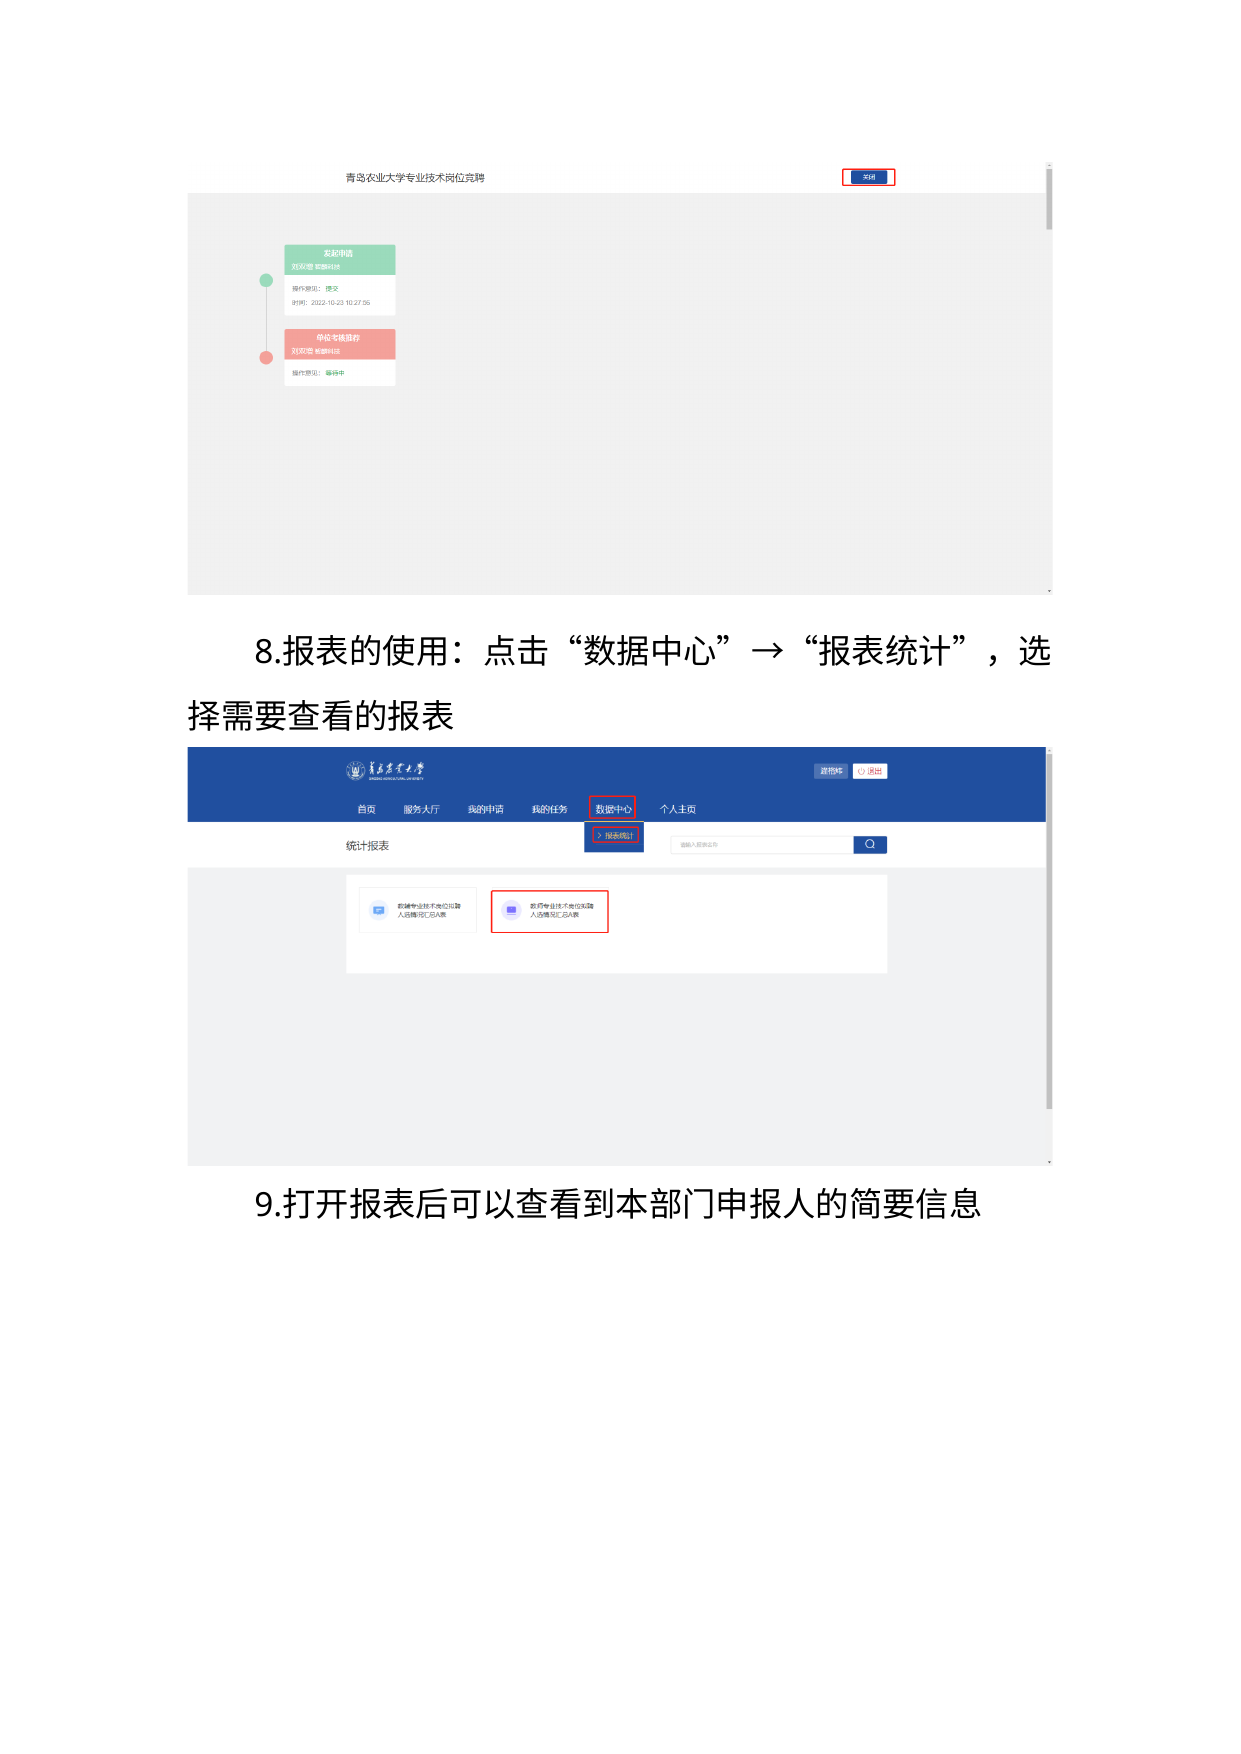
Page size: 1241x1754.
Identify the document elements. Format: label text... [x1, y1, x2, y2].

list 8.报表的使用：点击“数据中心”→“报表统计”，选择需要查看的报表 [187, 617, 1053, 747]
picture [187, 747, 1053, 1166]
text 9.打开报表后可以查看到本部门申报人的简要信息 [187, 1169, 1053, 1234]
picture [187, 162, 1053, 595]
